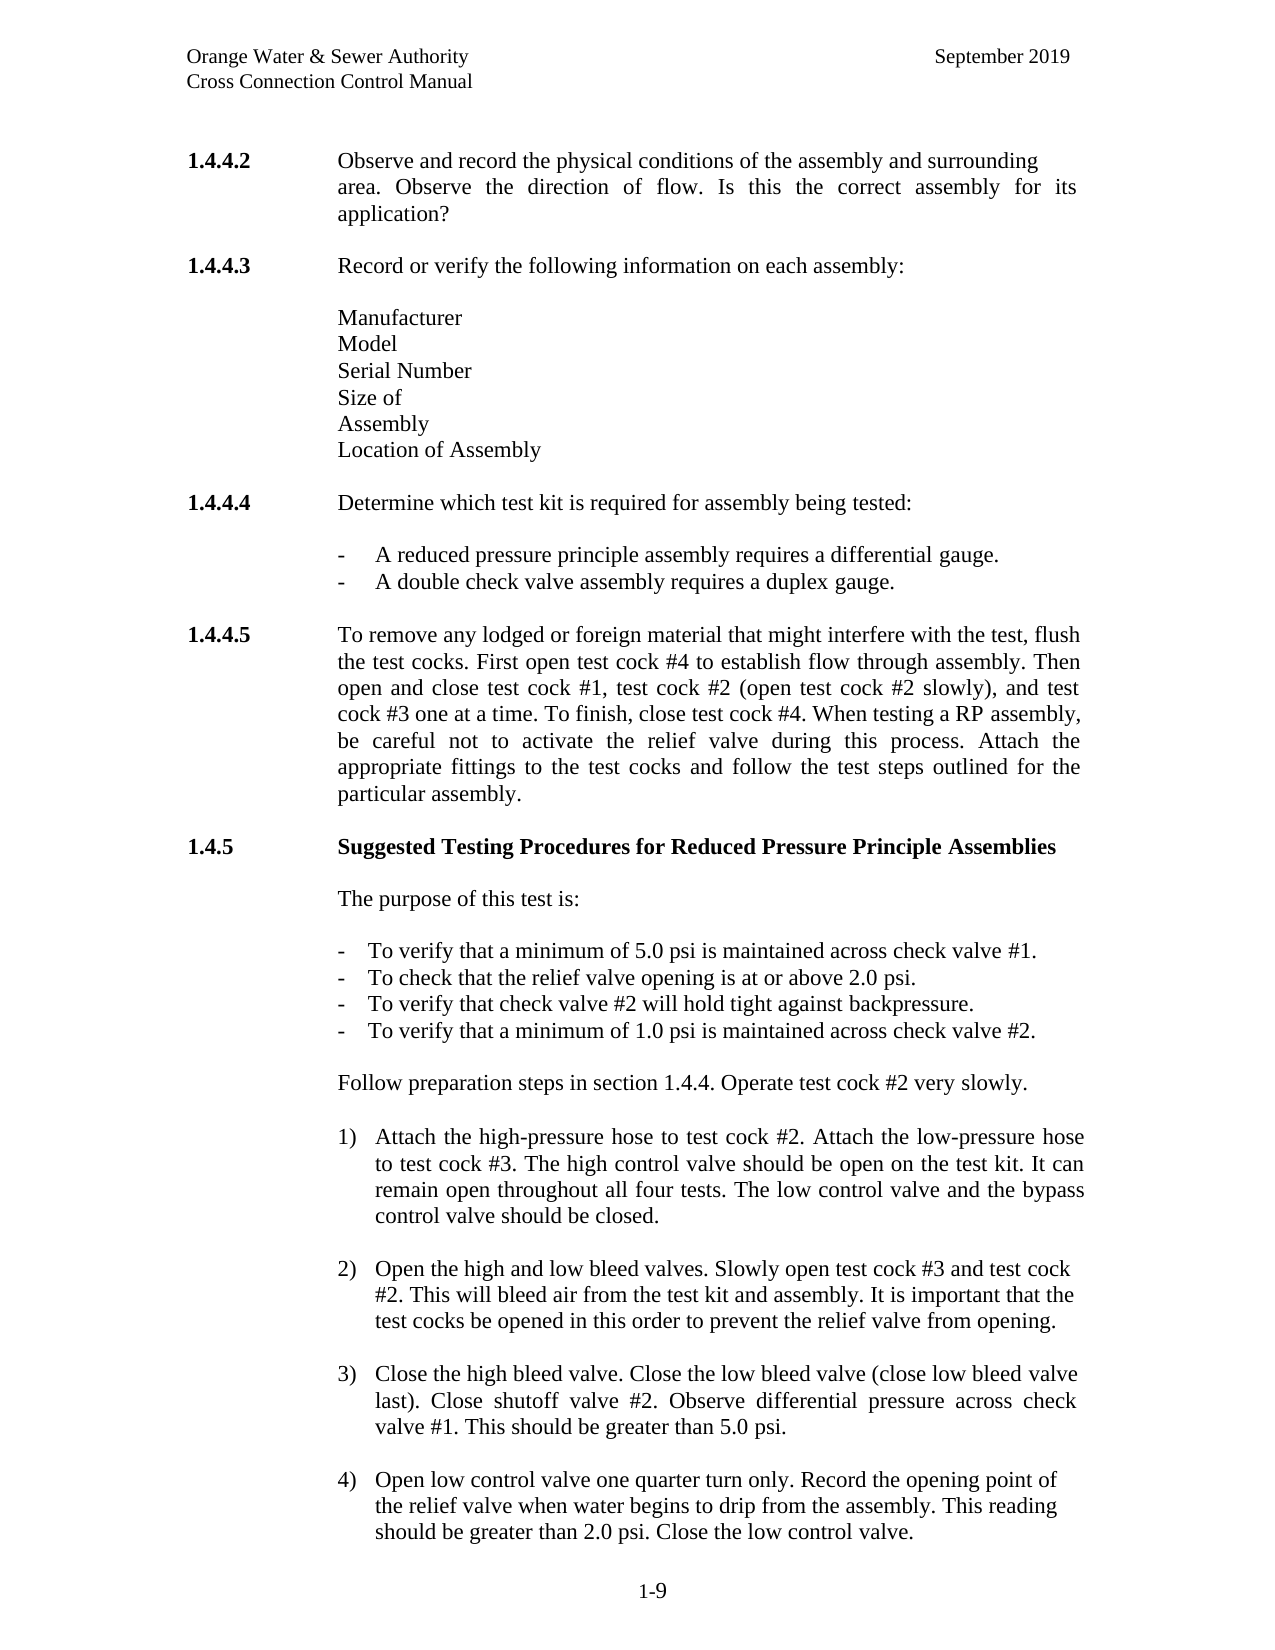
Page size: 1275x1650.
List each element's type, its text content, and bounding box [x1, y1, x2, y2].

list Open low control valve one quarter turn only. Record the opening point of the relief valve when water begins to drip from the assembly. This reading should be greater than 2.0 psi. Close the low control valve. [337, 1466, 1059, 1545]
list To verify that check valve #2 will hold tight against backpressure. [337, 991, 1096, 1017]
list To verify that a minimum of 1.0 psi is maintained across check valve #2. Follow preparation steps in section 1.4.4. Operate test cock #2 very slowly. [337, 1017, 1038, 1096]
list Attach the high-pressure hose to test cock #2. Attach the low-pressure hose to test cock #3. The high control valve should be open on the test kit. It can remain open throughout all four tests. The low control valve and the bypass control valve should be closed. [337, 1123, 1086, 1229]
list A reduced pressure principle assembly requires a differential gauge. [337, 542, 1096, 568]
list area. Observe the direction of flow. Is this the correct assembly for its application? [337, 173, 1078, 226]
text Location of Assembly [337, 436, 1096, 463]
text Model [337, 331, 1096, 357]
list Close the high bleed valve. Close the low bleed valve (close low bleed valve last). Close shutoff valve #2. Observe differential pressure across check valve #1. This should be greater than 5.0 psi. [337, 1360, 1078, 1439]
subtitle Suggested Testing Procedures for Reduced Pressure Principle Assemblies [187, 833, 1096, 859]
list Observe and record the physical conditions of the assembly and surrounding [187, 147, 1078, 173]
list A double check valve assembly requires a duplex gauge. [337, 568, 1096, 594]
list To remove any lodged or foreign material that might interfere with the test, flush the test cocks. First open test cock #4 to establish flow through assembly. Then open and close test cock #1, test cock #2 (open test cock #2 slowly), and test cock #3 one at a time. To finish, close test cock #4. When testing a RP assembly, be careful not to activate the relief valve during this process. Attach the appropriate fittings to the test cocks and follow the test steps outlined for the particular assembly. [187, 621, 1081, 806]
list Determine which test kit is required for assembly being tested: [187, 489, 1096, 515]
text Serial Number Size of Assembly [337, 357, 498, 436]
list To check that the relief valve opening is at or above 2.0 psi. [337, 964, 1096, 990]
list To verify that a minimum of 5.0 psi is maintained across check valve #1. [337, 938, 1096, 964]
text The purpose of this test is: [337, 885, 1096, 911]
list Open the high and low bleed valves. Slowly open test cock #3 and test cock [337, 1255, 1096, 1281]
text #2. This will bleed air from the test kit and assembly. It is important that the test cocks be opened in this order to prevent the relief valve from opening. [375, 1281, 1076, 1334]
list Record or verify the following information on each assembly: Manufacturer [187, 227, 918, 331]
